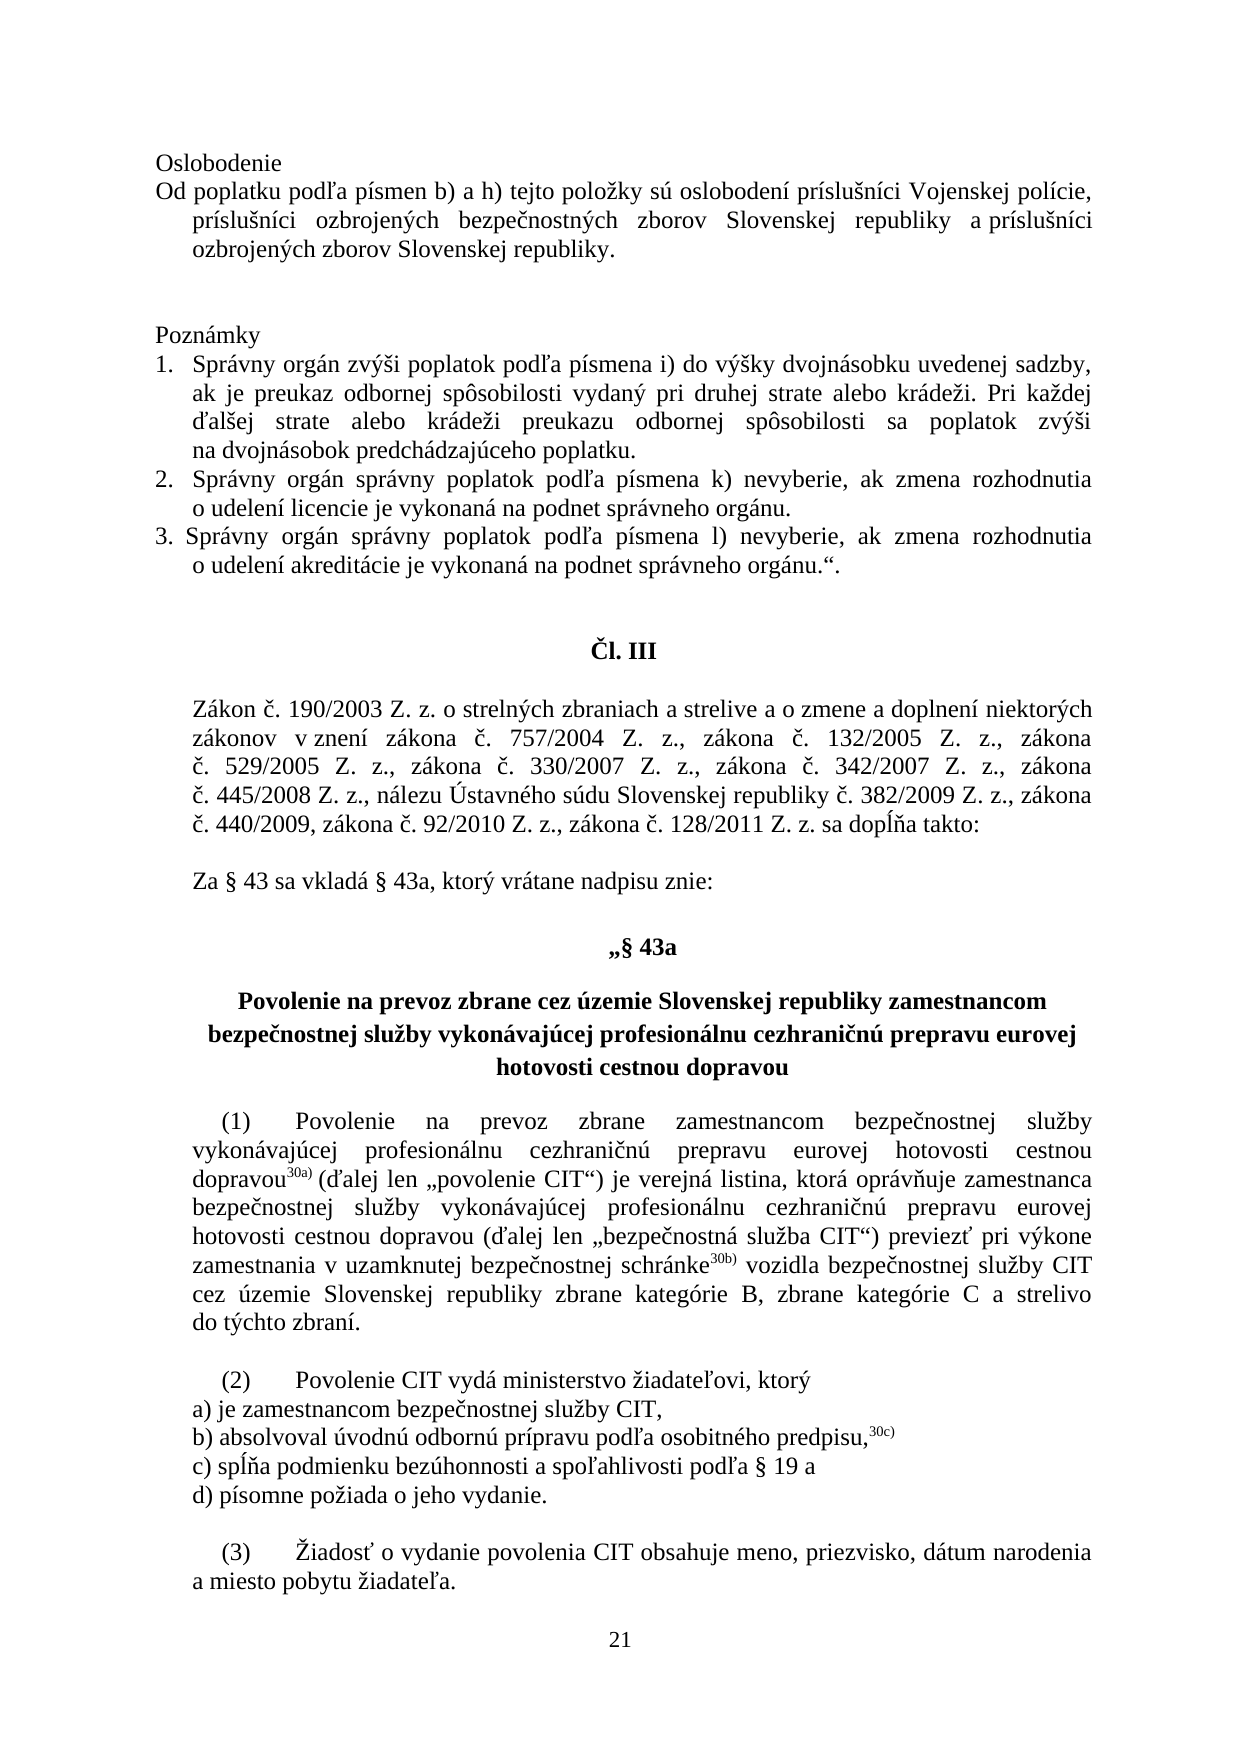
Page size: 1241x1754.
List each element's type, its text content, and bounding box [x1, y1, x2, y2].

text c) spĺňa podmienku bezúhonnosti a spoľahlivosti podľa § 19 a [192, 1451, 1093, 1480]
text a) je zamestnancom bezpečnostnej služby CIT, [192, 1394, 1093, 1422]
text (2) Povolenie CIT vydá ministerstvo žiadateľovi, ktorý [192, 1365, 1093, 1394]
text b) absolvoval úvodnú odbornú prípravu podľa osobitného predpisu,30c) [192, 1422, 1093, 1451]
text (1) Povolenie na prevoz zbrane zamestnancom bezpečnostnej služby vykonávajúcej profesionálnu cezhraničnú prepravu eurovej hotovosti cestnou dopravou30a) (ďalej len „povolenie CIT“) je verejná listina, ktorá oprávňuje zamestnanca bezpečnostnej služby vykonávajúcej profesionálnu cezhraničnú prepravu eurovej hotovosti cestnou dopravou (ďalej len „bezpečnostná služba CIT“) previezť pri výkone zamestnania v uzamknutej bezpečnostnej schránke30b) vozidla bezpečnostnej služby CIT cez územie Slovenskej republiky zbrane kategórie B, zbrane kategórie C a strelivo do týchto zbraní. [192, 1106, 1093, 1336]
text Za § 43 sa vkladá § 43a, ktorý vrátane nadpisu znie: [192, 866, 1093, 895]
text Zákon č. 190/2003 Z. z. o strelných zbraniach a strelive a o zmene a doplnení niektorých zákonov v znení zákona č. 757/2004 Z. z., zákona č. 132/2005 Z. z., zákona č. 529/2005 Z. z., zákona č. 330/2007 Z. z., zákona č. 342/2007 Z. z., zákona č. 445/2008 Z. z., nálezu Ústavného súdu Slovenskej republiky č. 382/2009 Z. z., zákona č. 440/2009, zákona č. 92/2010 Z. z., zákona č. 128/2011 Z. z. sa dopĺňa takto: [155, 694, 1093, 838]
text Povolenie na prevoz zbrane cez územie Slovenskej republiky zamestnancom bezpečnostnej služby vykonávajúcej profesionálnu cezhraničnú prepravu eurovej hotovosti cestnou dopravou [192, 986, 1093, 1081]
list „§ 43a [192, 932, 1093, 961]
text 2. Správny orgán správny poplatok podľa písmena k) nevyberie, ak zmena rozhodnutia o udelení licencie je vykonaná na podnet správneho orgánu. [155, 464, 1093, 521]
list 1. Správny orgán zvýši poplatok podľa písmena i) do výšky dvojnásobku uvedenej sadzby, ak je preukaz odbornej spôsobilosti vydaný pri druhej strate alebo krádeži. Pri každej ďalšej strate alebo krádeži preukazu odbornej spôsobilosti sa poplatok zvýši na dvojnásobok predchádzajúceho poplatku. [155, 349, 1093, 464]
list Poznámky [155, 320, 1093, 349]
text d) písomne požiada o jeho vydanie. [192, 1480, 1093, 1509]
list Od poplatku podľa písmen b) a h) tejto položky sú oslobodení príslušníci Vojenskej polície, príslušníci ozbrojených bezpečnostných zborov Slovenskej republiky a príslušníci ozbrojených zborov Slovenskej republiky. [155, 176, 1093, 263]
text 3. Správny orgán správny poplatok podľa písmena l) nevyberie, ak zmena rozhodnutia o udelení akreditácie je vykonaná na podnet správneho orgánu.“. [155, 521, 1093, 579]
list Oslobodenie [155, 148, 1093, 176]
text Čl. III [155, 636, 1093, 665]
text (3) Žiadosť o vydanie povolenia CIT obsahuje meno, priezvisko, dátum narodenia a miesto pobytu žiadateľa. [192, 1537, 1093, 1595]
